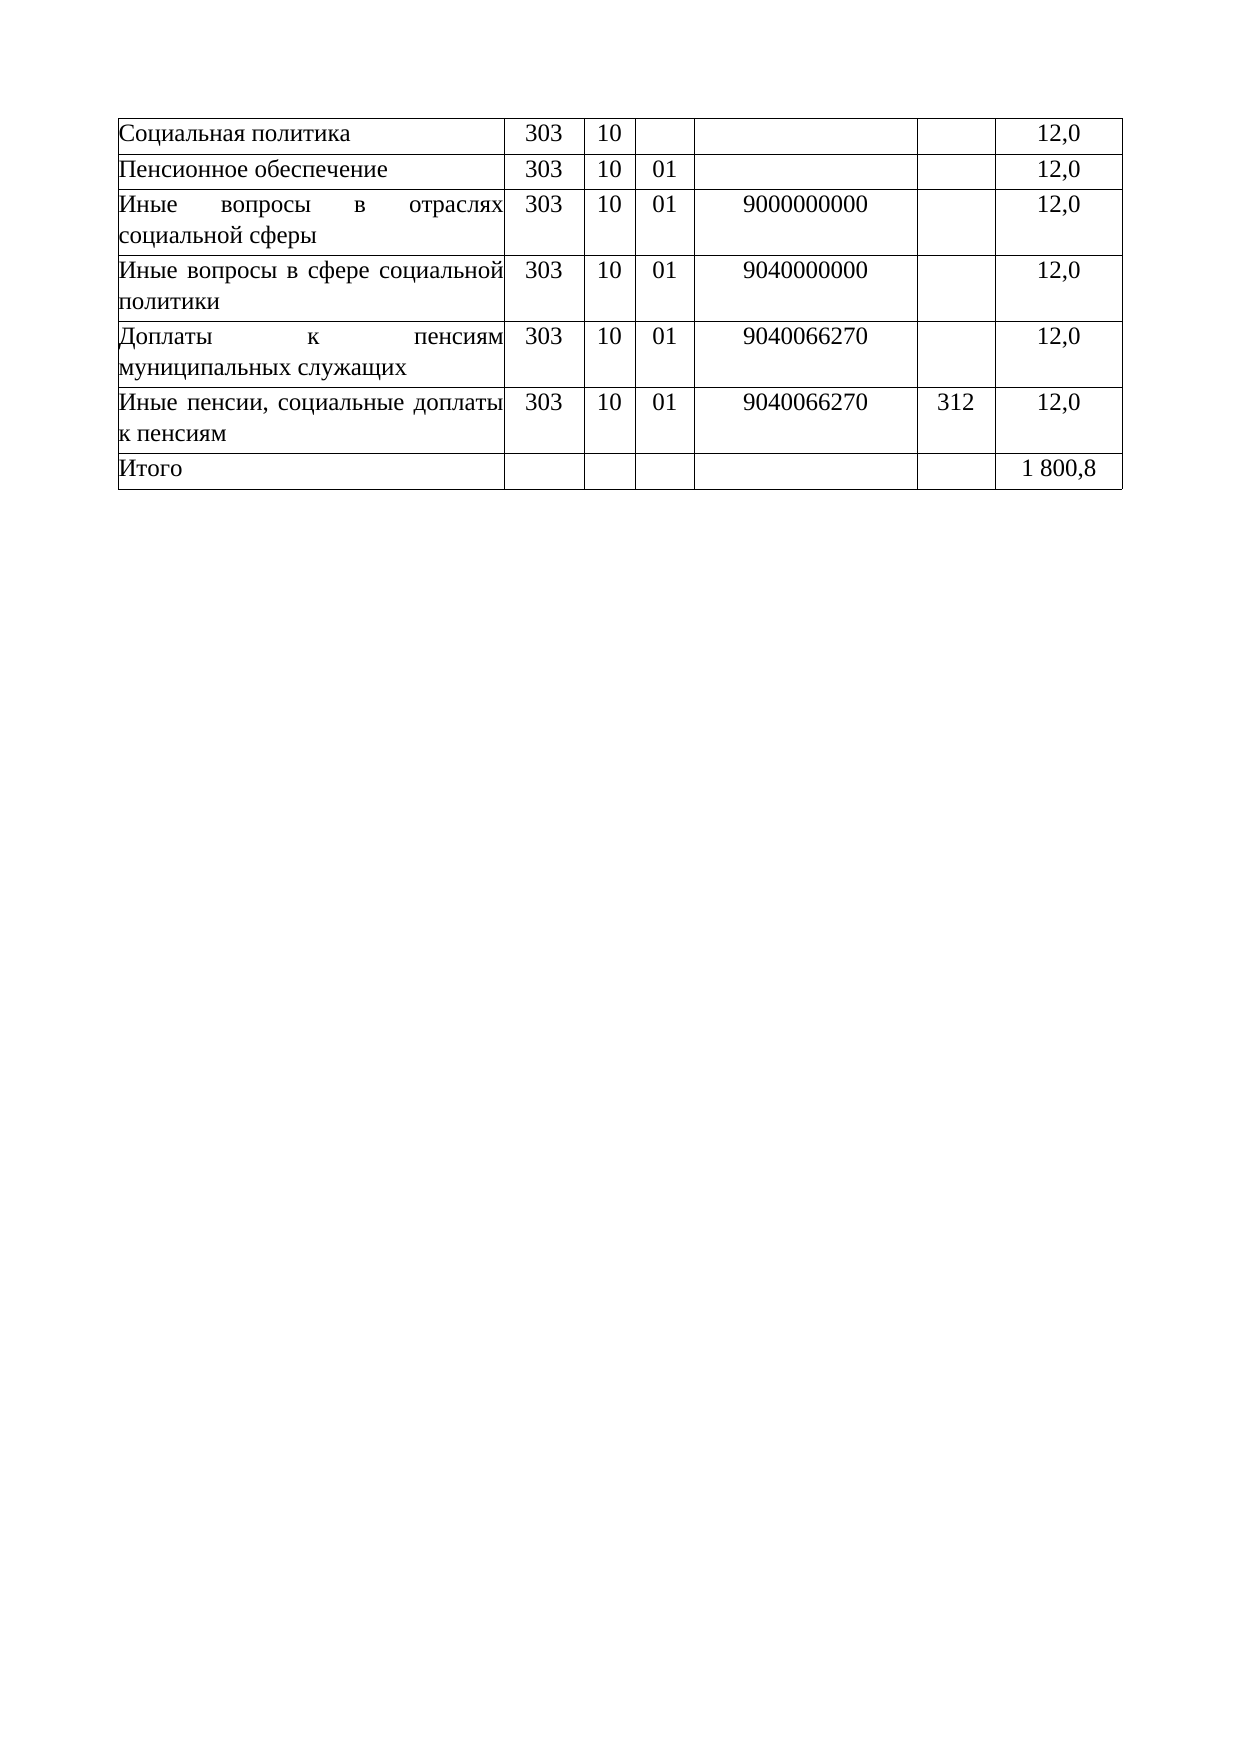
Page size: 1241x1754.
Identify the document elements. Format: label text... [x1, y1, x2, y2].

table_cell 9040066270 [695, 322, 917, 387]
table_cell [636, 119, 694, 153]
table_cell 10 [585, 155, 635, 189]
table_cell 303 [505, 119, 584, 153]
table_cell 12,0 [996, 155, 1122, 189]
table_cell 303 [505, 256, 584, 321]
table_cell [918, 155, 995, 189]
table_cell 9000000000 [695, 190, 917, 255]
table_cell 303 [505, 190, 584, 255]
table_cell 12,0 [996, 256, 1122, 321]
table_cell 01 [636, 388, 694, 453]
table_cell 01 [636, 256, 694, 321]
table_cell Пенсионное обеспечение [119, 155, 504, 189]
table_cell 10 [585, 119, 635, 153]
table_cell 12,0 [996, 119, 1122, 153]
table_cell 01 [636, 322, 694, 387]
table_cell 10 [585, 322, 635, 387]
table_cell [918, 454, 995, 488]
table_cell 1 800,8 [996, 454, 1122, 488]
table_cell [695, 454, 917, 488]
table_cell Иные вопросы в отраслях социальной сферы [119, 190, 504, 255]
table_cell 303 [505, 155, 584, 189]
table_cell [585, 454, 635, 488]
table_cell [695, 155, 917, 189]
table_cell 10 [585, 388, 635, 453]
table_cell 10 [585, 190, 635, 255]
table_cell 10 [585, 256, 635, 321]
table_cell [918, 119, 995, 153]
table_cell 9040066270 [695, 388, 917, 453]
table_cell 01 [636, 155, 694, 189]
table_cell [636, 454, 694, 488]
table_cell Социальная политика [119, 119, 504, 153]
table_cell Итого [119, 454, 504, 488]
table_cell [918, 322, 995, 387]
table_cell 312 [918, 388, 995, 453]
table_cell Доплаты к пенсиям муниципальных служащих [119, 322, 504, 387]
table_cell 12,0 [996, 190, 1122, 255]
table_cell [695, 119, 917, 153]
table_cell [918, 256, 995, 321]
table_cell 12,0 [996, 388, 1122, 453]
table_cell 303 [505, 388, 584, 453]
table_cell 12,0 [996, 322, 1122, 387]
table_cell [505, 454, 584, 488]
table_cell 9040000000 [695, 256, 917, 321]
table_cell [918, 190, 995, 255]
table_cell Иные пенсии, социальные доплаты к пенсиям [119, 388, 504, 453]
table_cell Иные вопросы в сфере социальной политики [119, 256, 504, 321]
table_cell 303 [505, 322, 584, 387]
table_cell 01 [636, 190, 694, 255]
